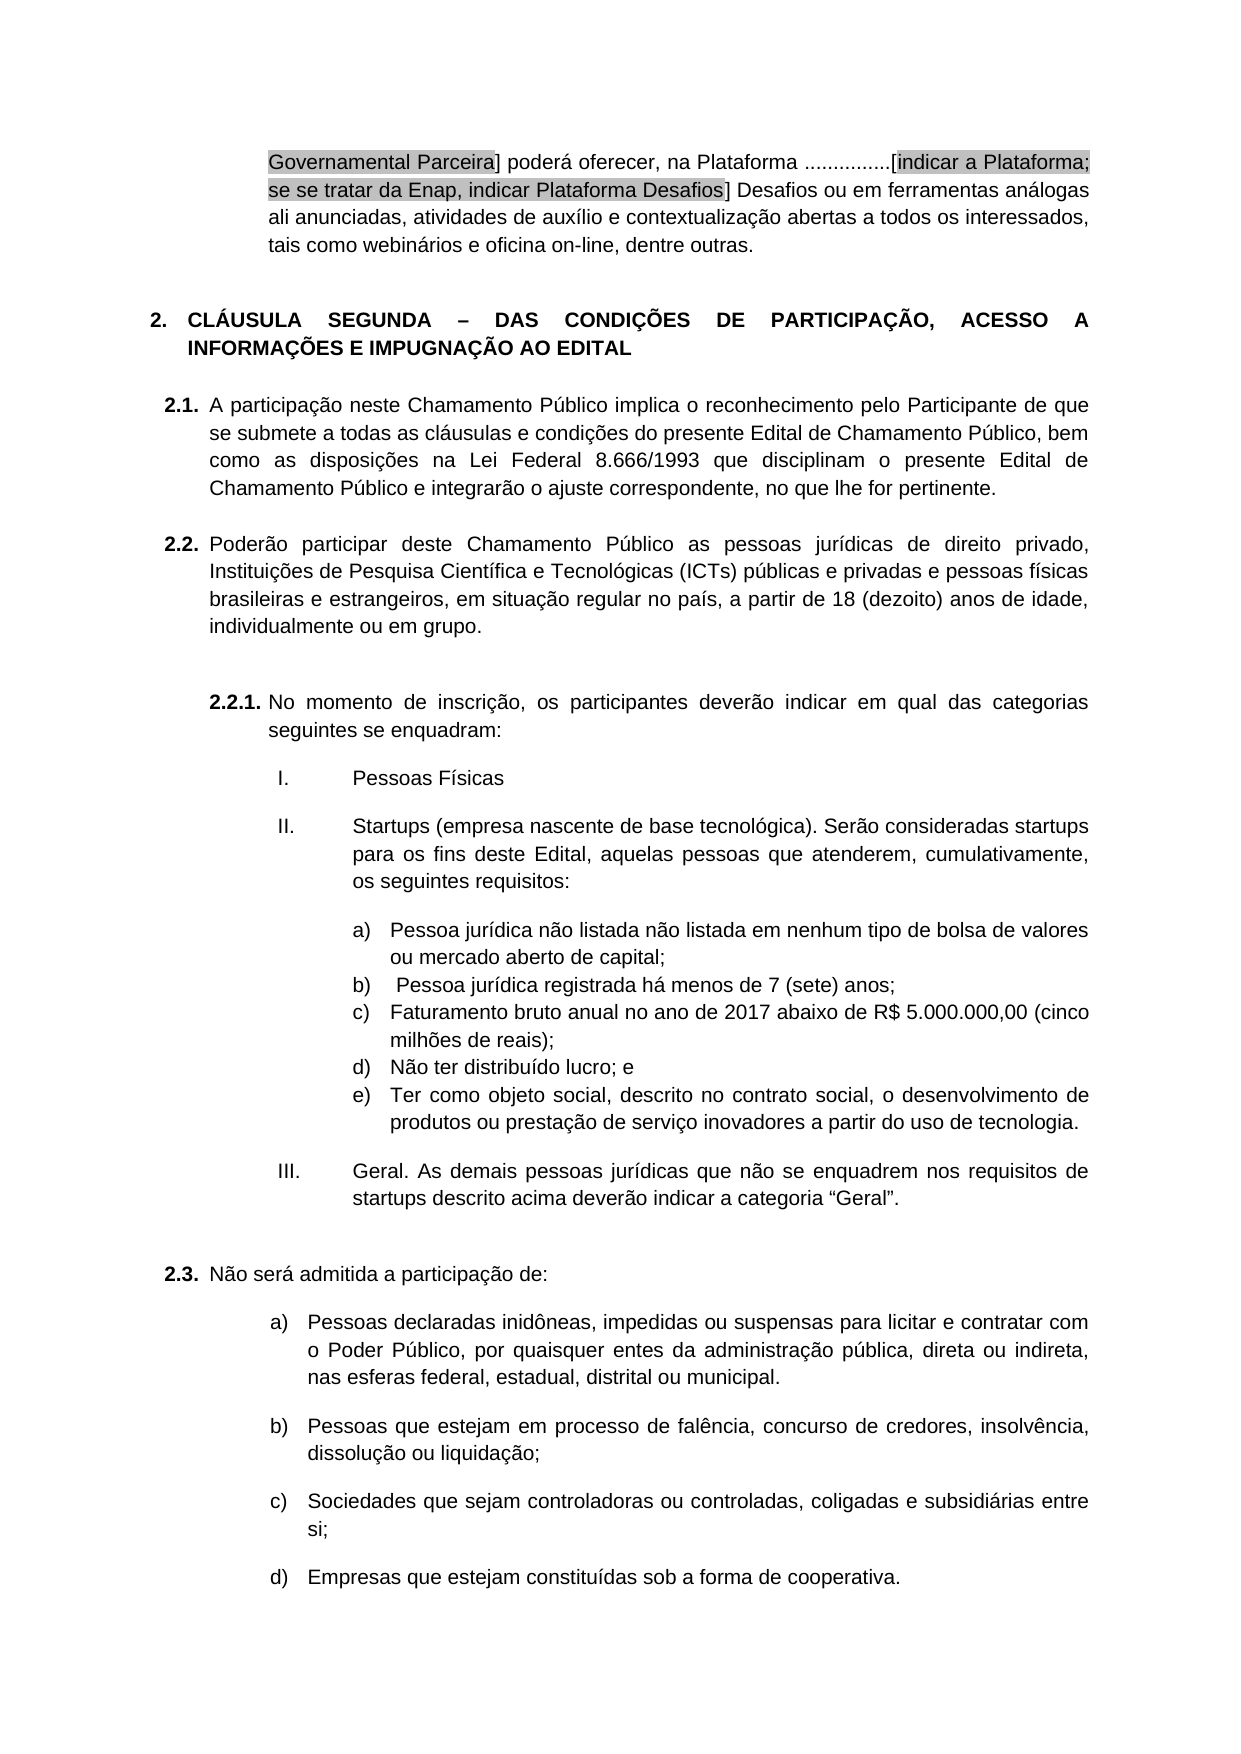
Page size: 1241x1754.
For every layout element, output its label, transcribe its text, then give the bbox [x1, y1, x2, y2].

list Não ter distribuído lucro; e [352, 1055, 1090, 1079]
list CLÁUSULA SEGUNDA – DAS CONDIÇÕES DE PARTICIPAÇÃO, ACESSO A INFORMAÇÕES E IMPUGNAÇÃO AO EDITAL [150, 308, 1090, 360]
list Pessoas declaradas inidôneas, impedidas ou suspensas para licitar e contratar com o Poder Público, por quaisquer entes da administração pública, direta ou indireta, nas esferas federal, estadual, distrital ou municipal. [270, 1310, 1090, 1389]
list Não será admitida a participação de: [164, 1262, 1090, 1286]
list Pessoas que estejam em processo de falência, concurso de credores, insolvência, dissolução ou liquidação; [270, 1413, 1090, 1465]
list Pessoa jurídica registrada há menos de 7 (sete) anos; [352, 973, 1090, 997]
list A participação neste Chamamento Público implica o reconhecimento pelo Participante de que se submete a todas as cláusulas e condições do presente Edital de Chamamento Público, bem como as disposições na Lei Federal 8.666/1993 que disciplinam o presente Edital de Chamamento Público e integrarão o ajuste correspondente, no que lhe for pertinente. [164, 393, 1090, 499]
list Ter como objeto social, descrito no contrato social, o desenvolvimento de produtos ou prestação de serviço inovadores a partir do uso de tecnologia. [352, 1083, 1090, 1134]
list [209, 150, 1090, 256]
list Pessoa jurídica não listada não listada em nenhum tipo de bolsa de valores ou mercado aberto de capital; [352, 918, 1090, 969]
list Faturamento bruto anual no ano de 2017 abaixo de R$ 5.000.000,00 (cinco milhões de reais); [352, 1000, 1090, 1052]
list Poderão participar deste Chamamento Público as pessoas jurídicas de direito privado, Instituições de Pesquisa Científica e Tecnológicas (ICTs) públicas e privadas e pessoas físicas brasileiras e estrangeiros, em situação regular no país, a partir de 18 (dezoito) anos de idade, individualmente ou em grupo. [164, 532, 1090, 638]
list Sociedades que sejam controladoras ou controladas, coligadas e subsidiárias entre si; [270, 1489, 1090, 1541]
list Pessoas Físicas [277, 766, 1090, 790]
list Startups (empresa nascente de base tecnológica). Serão consideradas startups para os fins deste Edital, aquelas pessoas que atenderem, cumulativamente, os seguintes requisitos: [277, 814, 1090, 893]
list Geral. As demais pessoas jurídicas que não se enquadrem nos requisitos de startups descrito acima deverão indicar a categoria “Geral”. [277, 1158, 1090, 1210]
list Empresas que estejam constituídas sob a forma de cooperativa. [270, 1565, 1090, 1589]
list No momento de inscrição, os participantes deverão indicar em qual das categorias seguintes se enquadram: [209, 690, 1090, 742]
